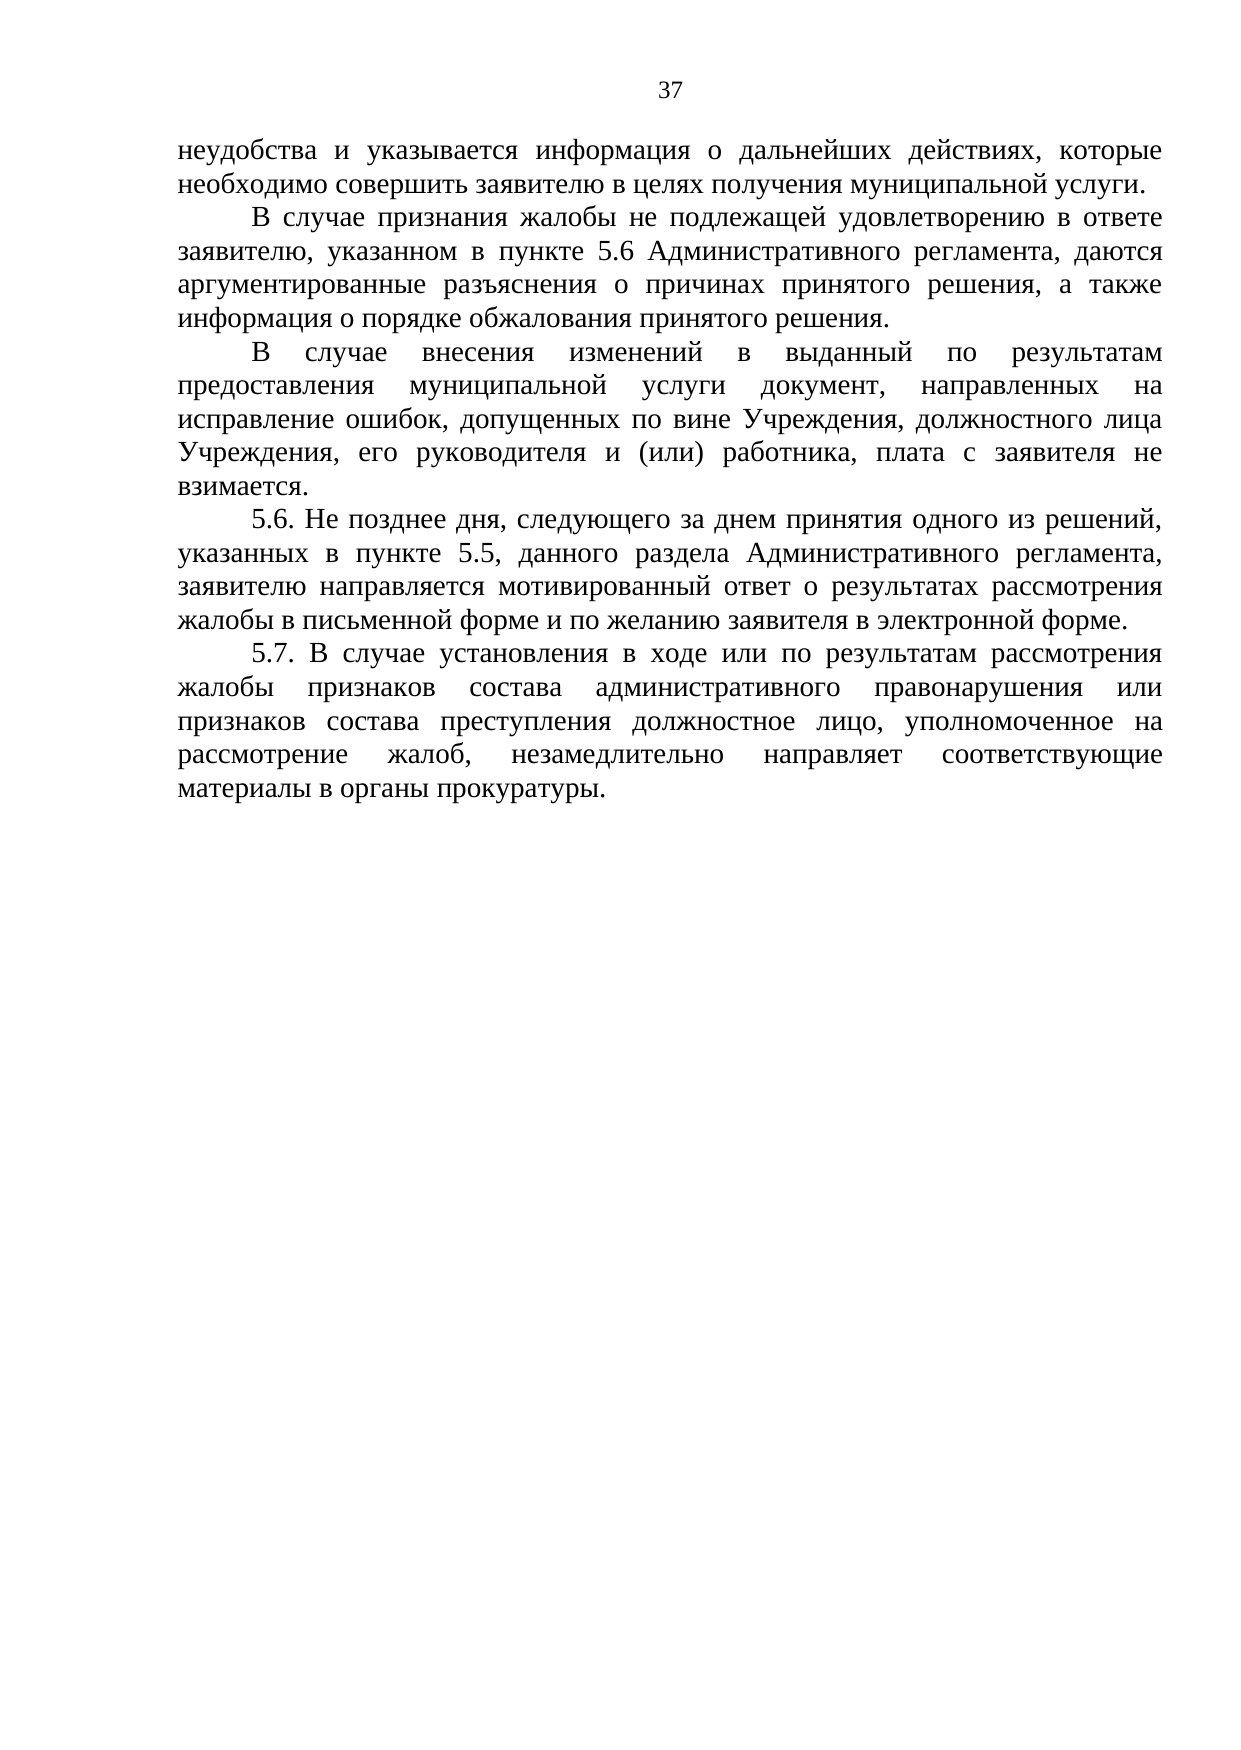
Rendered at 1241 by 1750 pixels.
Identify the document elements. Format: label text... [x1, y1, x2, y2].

text В случае внесения изменений в выданный по результатам предоставления муниципальной услуги документ, направленных на исправление ошибок, допущенных по вине Учреждения, должностного лица Учреждения, его руководителя и (или) работника, плата с заявителя не взимается. [177, 334, 1163, 501]
text 5.7. В случае установления в ходе или по результатам рассмотрения жалобы признаков состава административного правонарушения или признаков состава преступления должностное лицо, уполномоченное на рассмотрение жалоб, незамедлительно направляет соответствующие материалы в органы прокуратуры. [177, 636, 1163, 803]
text В случае признания жалобы не подлежащей удовлетворению в ответе заявителю, указанном в пункте 5.6 Административного регламента, даются аргументированные разъяснения о причинах принятого решения, а также информация о порядке обжалования принятого решения. [177, 199, 1163, 334]
text 5.6. Не позднее дня, следующего за днем принятия одного из решений, указанных в пункте 5.5, данного раздела Административного регламента, заявителю направляется мотивированный ответ о результатах рассмотрения жалобы в письменной форме и по желанию заявителя в электронной форме. [177, 501, 1163, 636]
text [177, 132, 1163, 199]
